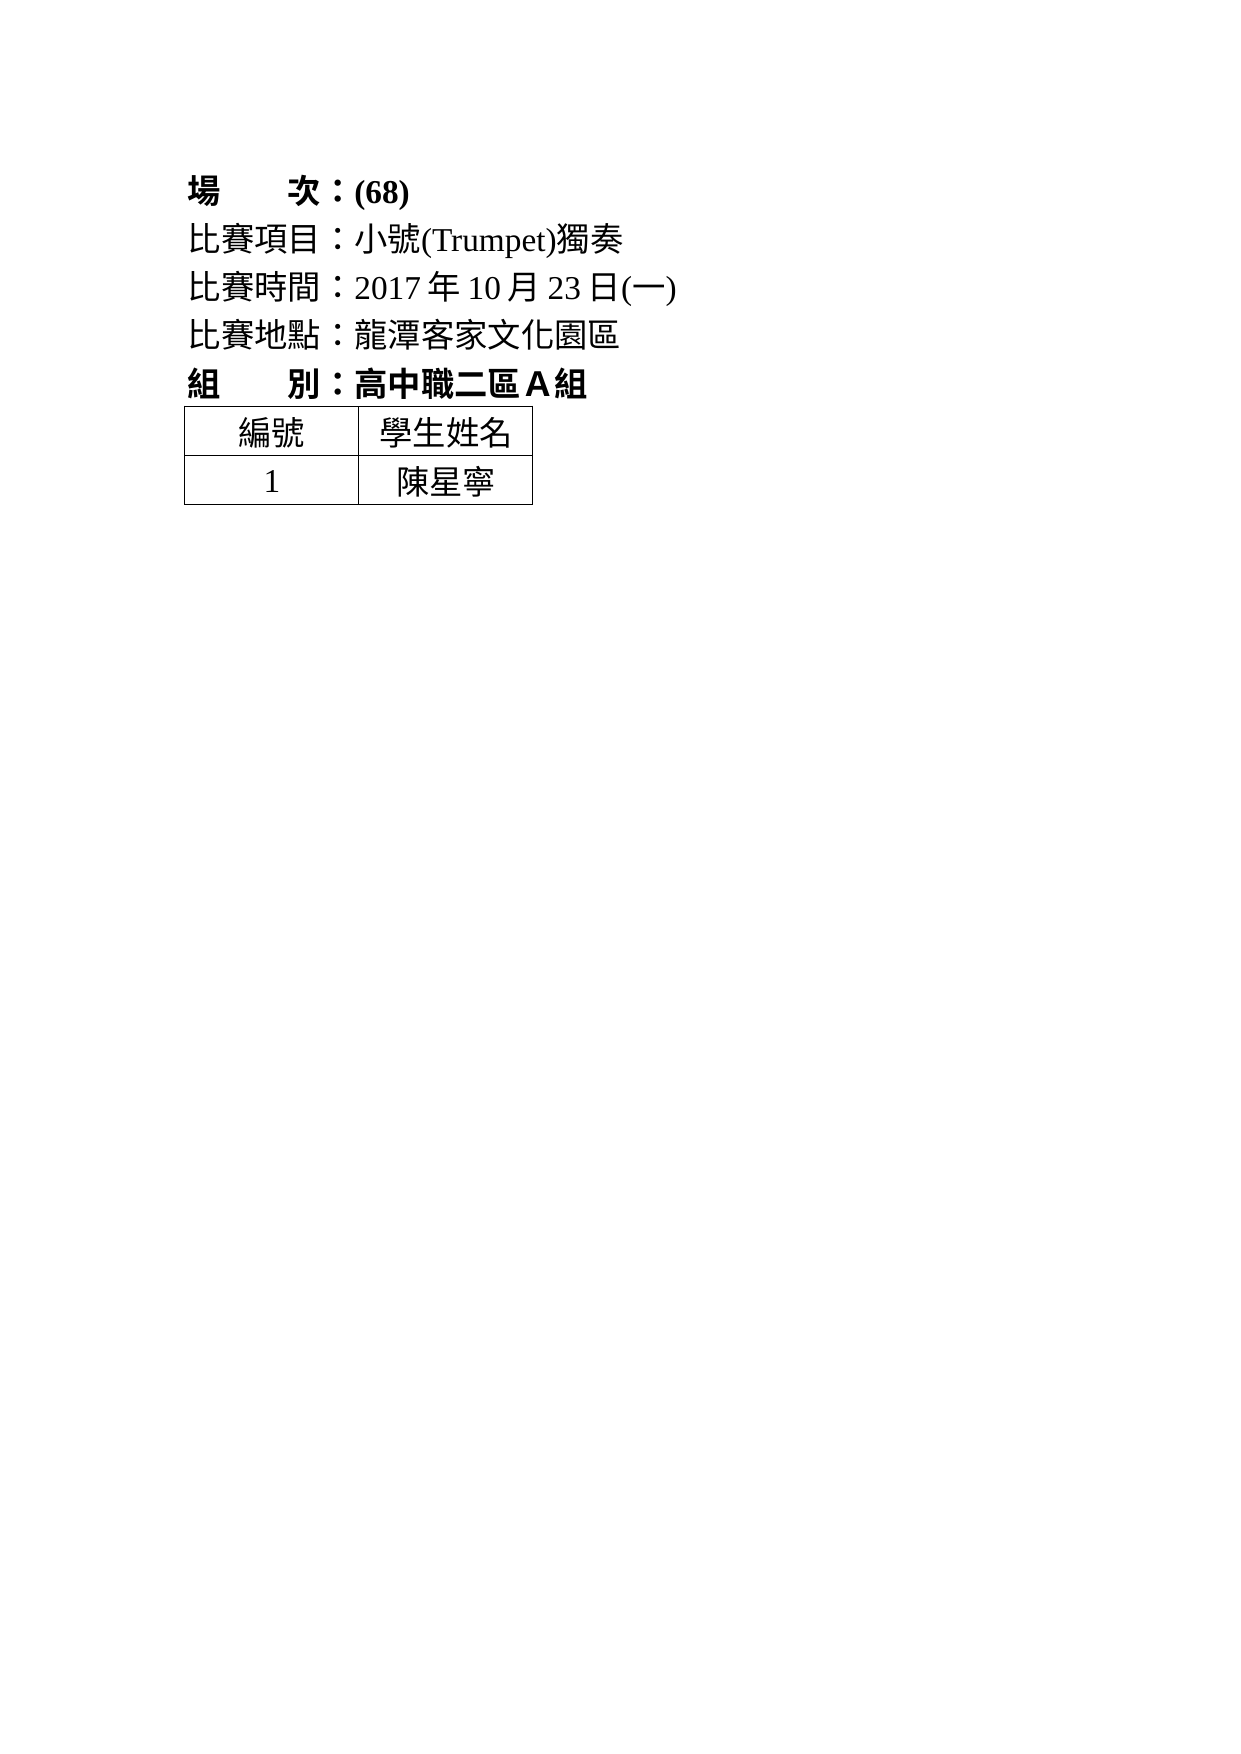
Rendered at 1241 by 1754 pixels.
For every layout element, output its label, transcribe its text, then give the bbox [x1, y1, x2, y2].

text 比賽時間：2017年10月23日(一) [187, 261, 1053, 309]
table_header 學生姓名 [359, 407, 532, 455]
text 組 別：高中職二區Ａ組 [187, 357, 1053, 406]
table_cell 陳星寧 [359, 456, 532, 504]
text 場 次：(68) [187, 164, 1053, 213]
table_cell 1 [185, 456, 358, 504]
text 比賽地點：龍潭客家文化園區 [187, 309, 1053, 357]
text 比賽項目：小號(Trumpet)獨奏 [187, 213, 1053, 261]
table_header 編號 [185, 407, 358, 455]
